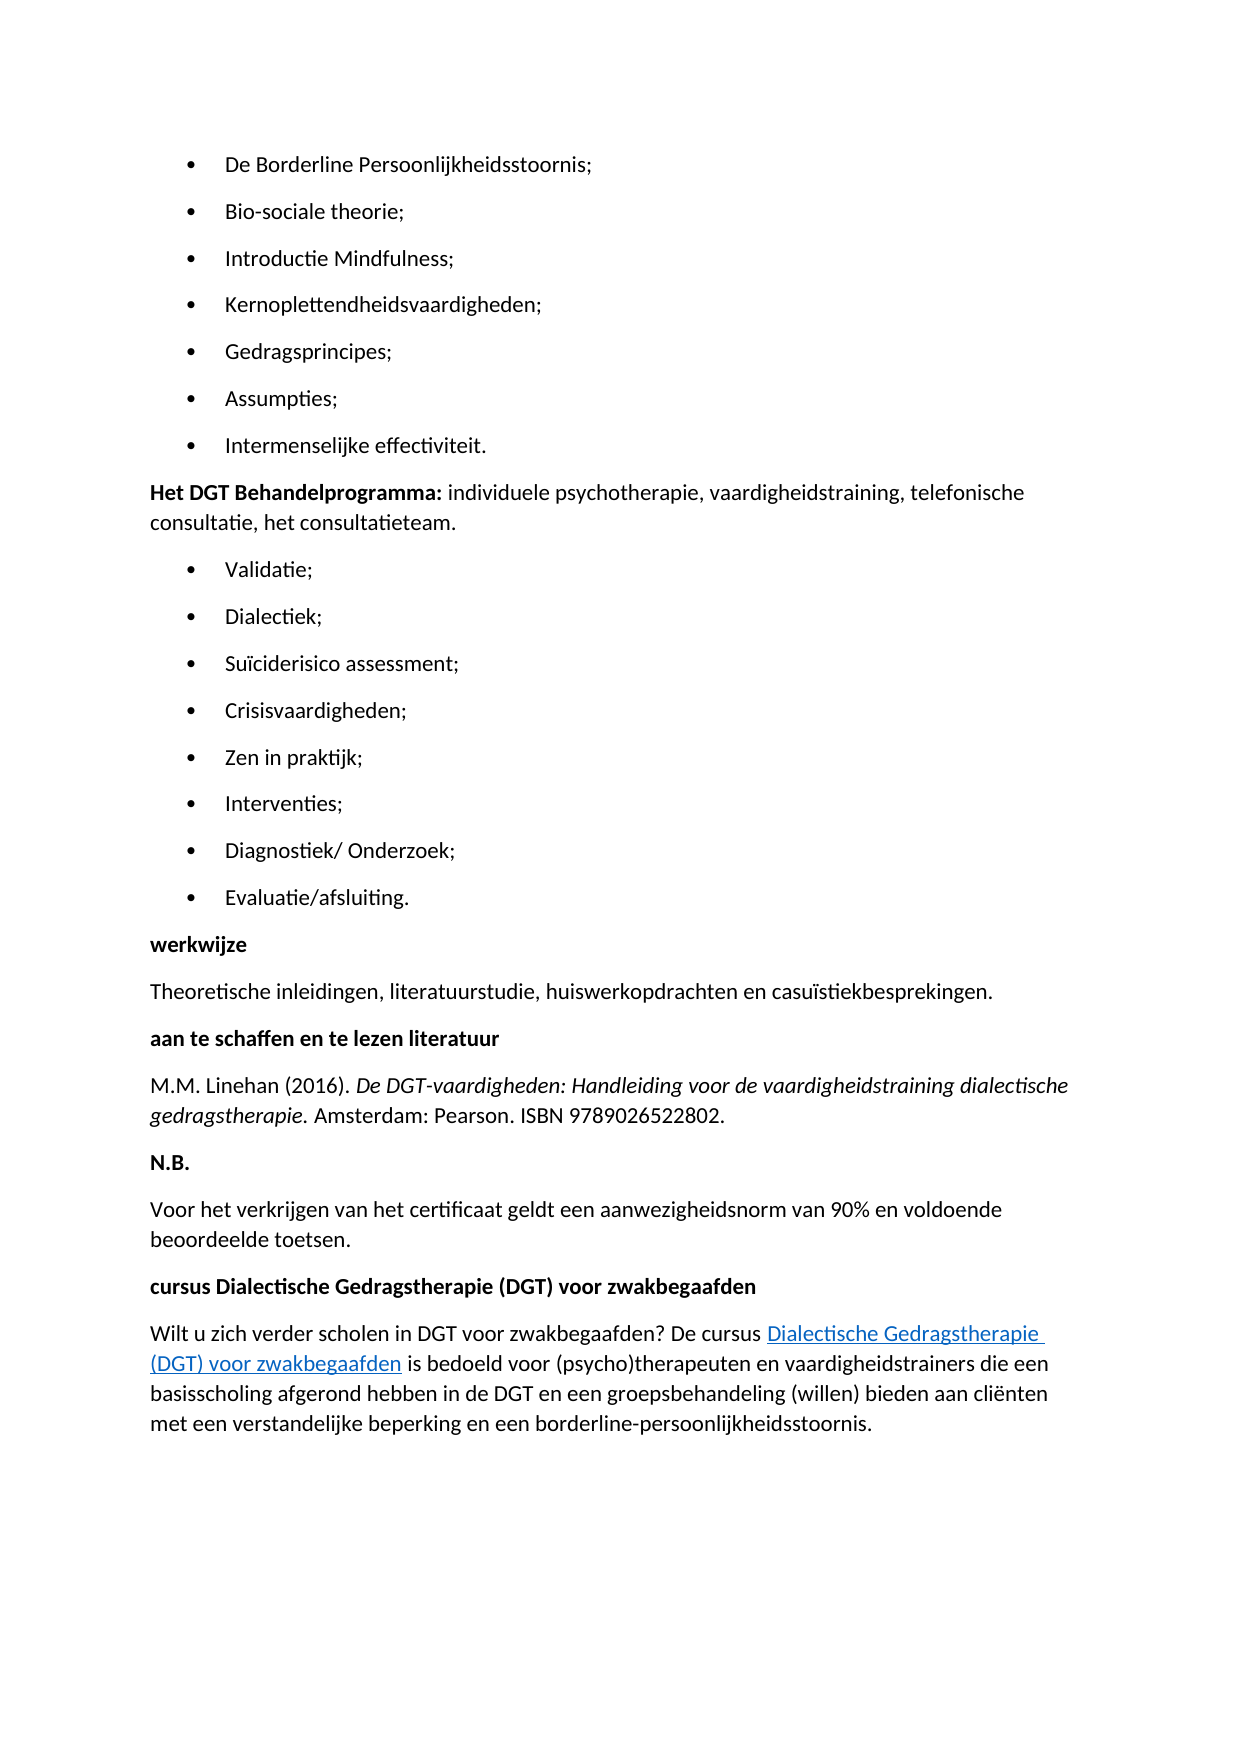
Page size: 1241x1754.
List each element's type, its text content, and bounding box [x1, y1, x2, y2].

list Evaluatie/afsluiting. [187, 883, 1090, 911]
text Voor het verkrijgen van het certificaat geldt een aanwezigheidsnorm van 90% en voldoende beoordeelde toetsen. [150, 1195, 1090, 1253]
list De Borderline Persoonlijkheidsstoornis; [187, 150, 1090, 178]
list Assumpties; [187, 384, 1090, 412]
text werkwijze [150, 930, 1090, 958]
list Intermenselijke effectiviteit. [187, 431, 1090, 459]
list Interventies; [187, 789, 1090, 818]
text Theoretische inleidingen, literatuurstudie, huiswerkopdrachten en casuïstiekbesprekingen. [150, 977, 1090, 1005]
list Kernoplettendheidsvaardigheden; [187, 291, 1090, 319]
list Introductie Mindfulness; [187, 244, 1090, 272]
text aan te schaffen en te lezen literatuur [150, 1024, 1090, 1052]
list Suïciderisico assessment; [187, 649, 1090, 677]
text Het DGT Behandelprogramma: individuele psychotherapie, vaardigheidstraining, telefonische consultatie, het consultatieteam. [150, 478, 1090, 536]
list Crisisvaardigheden; [187, 696, 1090, 724]
list Gedragsprincipes; [187, 337, 1090, 366]
text Wilt u zich verder scholen in DGT voor zwakbegaafden? De cursus Dialectische Gedragstherapie (DGT) voor zwakbegaafden is bedoeld voor (psycho)therapeuten en vaardigheidstrainers die een basisscholing afgerond hebben in de DGT en een groepsbehandeling (willen) bieden aan cliënten met een verstandelijke beperking en een borderline-persoonlijkheidsstoornis. [150, 1319, 1090, 1437]
list Zen in praktijk; [187, 743, 1090, 771]
list Diagnostiek/ Onderzoek; [187, 836, 1090, 864]
list Bio-sociale theorie; [187, 197, 1090, 225]
text N.B. [150, 1148, 1090, 1176]
list Dialectiek; [187, 602, 1090, 630]
text M.M. Linehan (2016). De DGT-vaardigheden: Handleiding voor de vaardigheidstraining dialectische gedragstherapie. Amsterdam: Pearson. ISBN 9789026522802. [150, 1071, 1090, 1129]
list Validatie; [187, 555, 1090, 583]
text cursus Dialectische Gedragstherapie (DGT) voor zwakbegaafden [150, 1272, 1090, 1300]
